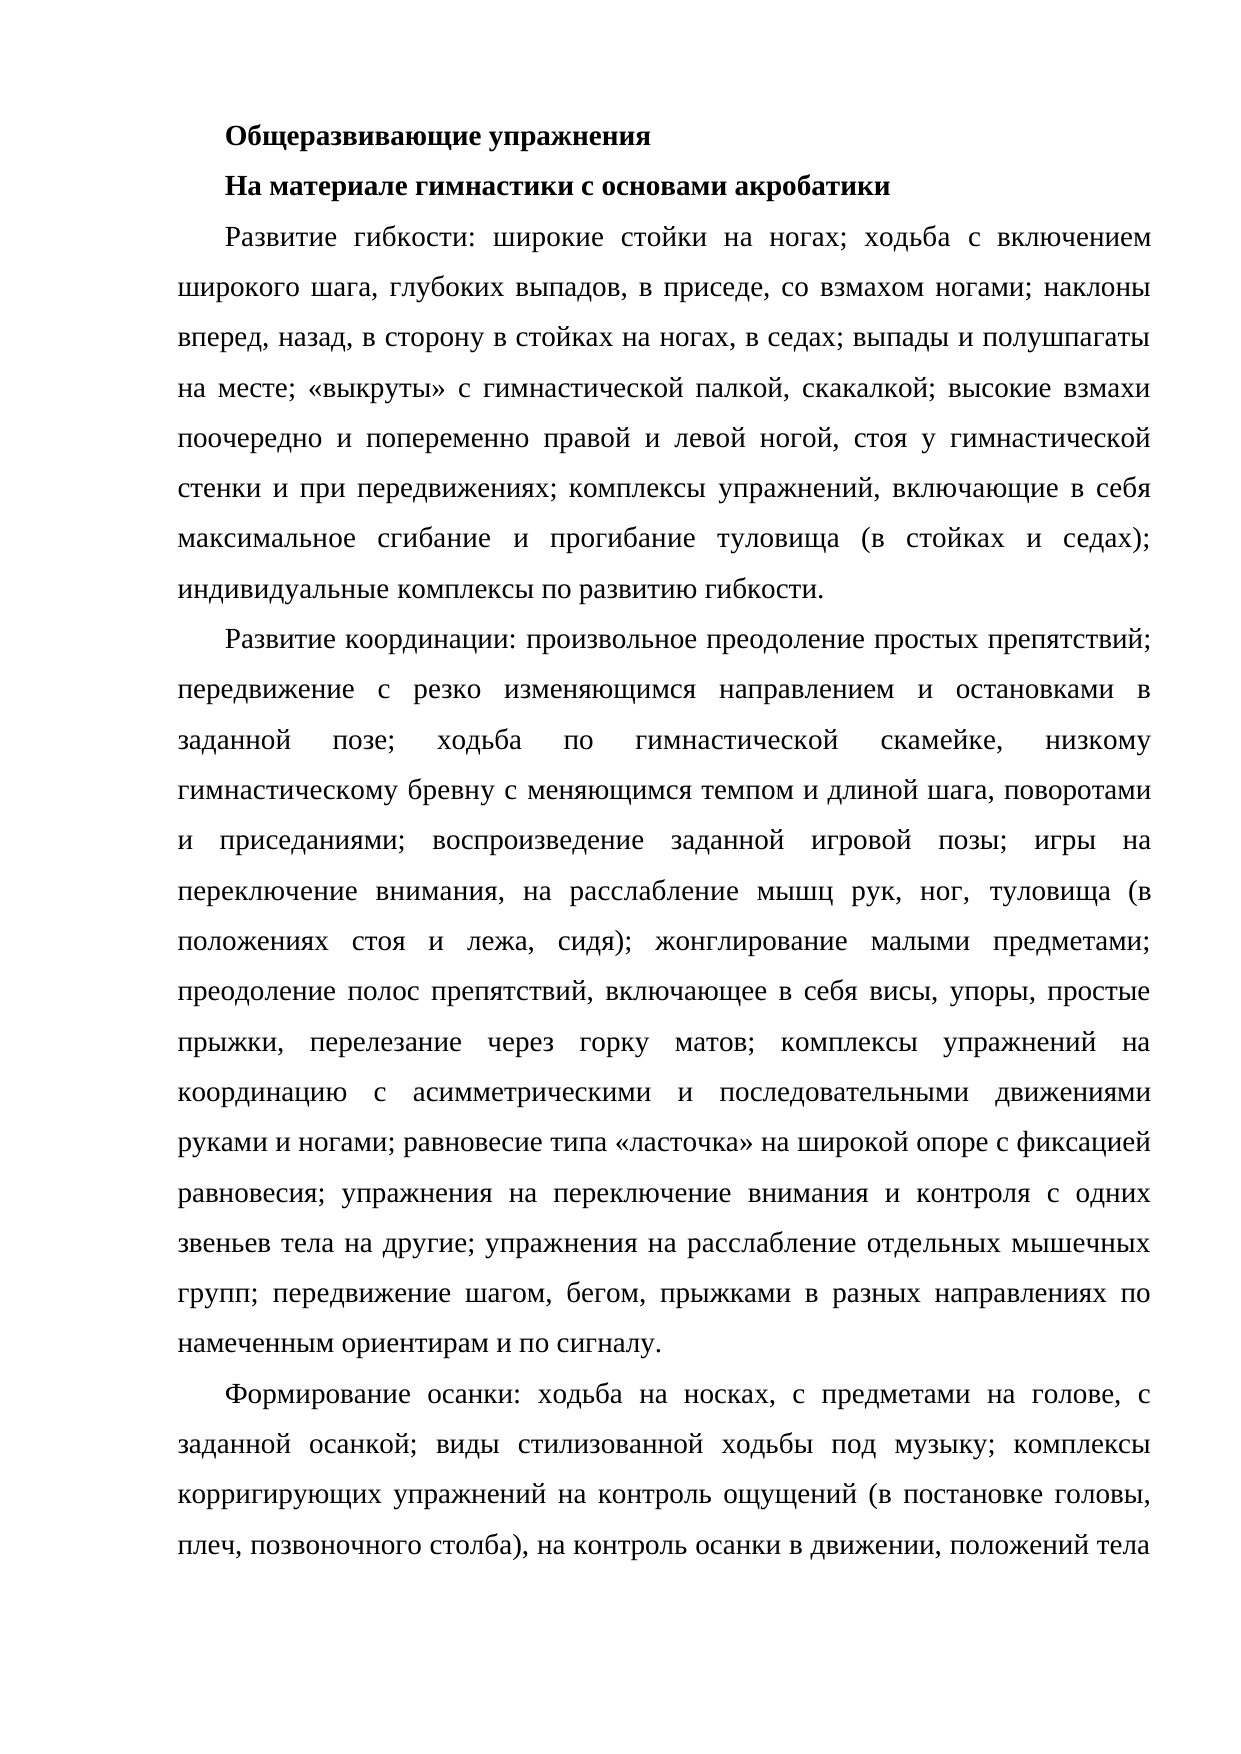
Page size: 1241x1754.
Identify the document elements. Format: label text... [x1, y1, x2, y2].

text Развитие координации: произвольное преодоление простых препятствий; передвижение с резко изменяющимся направлением и остановками в заданной позе; ходьба по гимнастической скамейке, низкому гимнастическому бревну с меняющимся темпом и длиной шага, поворотами и приседаниями; воспроизведение заданной игровой позы; игры на переключение внимания, на расслабление мышц рук, ног, туловища (в положениях стоя и лежа, сидя); жонглирование малыми предметами; преодоление полос препятствий, включающее в себя висы, упоры, простые прыжки, перелезание через горку матов; комплексы упражнений на координацию с асимметрическими и последовательными движениями руками и ногами; равновесие типа «ласточка» на широкой опоре с фиксацией равновесия; упражнения на переключение внимания и контроля с одних звеньев тела на другие; упражнения на расслабление отдельных мышечных групп; передвижение шагом, бегом, прыжками в разных направлениях по намеченным ориентирам и по сигналу. [177, 621, 1152, 1359]
text Развитие гибкости: широкие стойки на ногах; ходьба с включением широкого шага, глубоких выпадов, в приседе, со взмахом ногами; наклоны вперед, назад, в сторону в стойках на ногах, в седах; выпады и полушпагаты на месте; «выкруты» с гимнастической палкой, скакалкой; высокие взмахи поочередно и попеременно правой и левой ногой, стоя у гимнастической стенки и при передвижениях; комплексы упражнений, включающие в себя максимальное сгибание и прогибание туловища (в стойках и седах); индивидуальные комплексы по развитию гибкости. [177, 219, 1152, 604]
text На материале гимнастики с основами акробатики [177, 168, 1152, 202]
text Общеразвивающие упражнения [177, 118, 1152, 152]
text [177, 1376, 1152, 1560]
